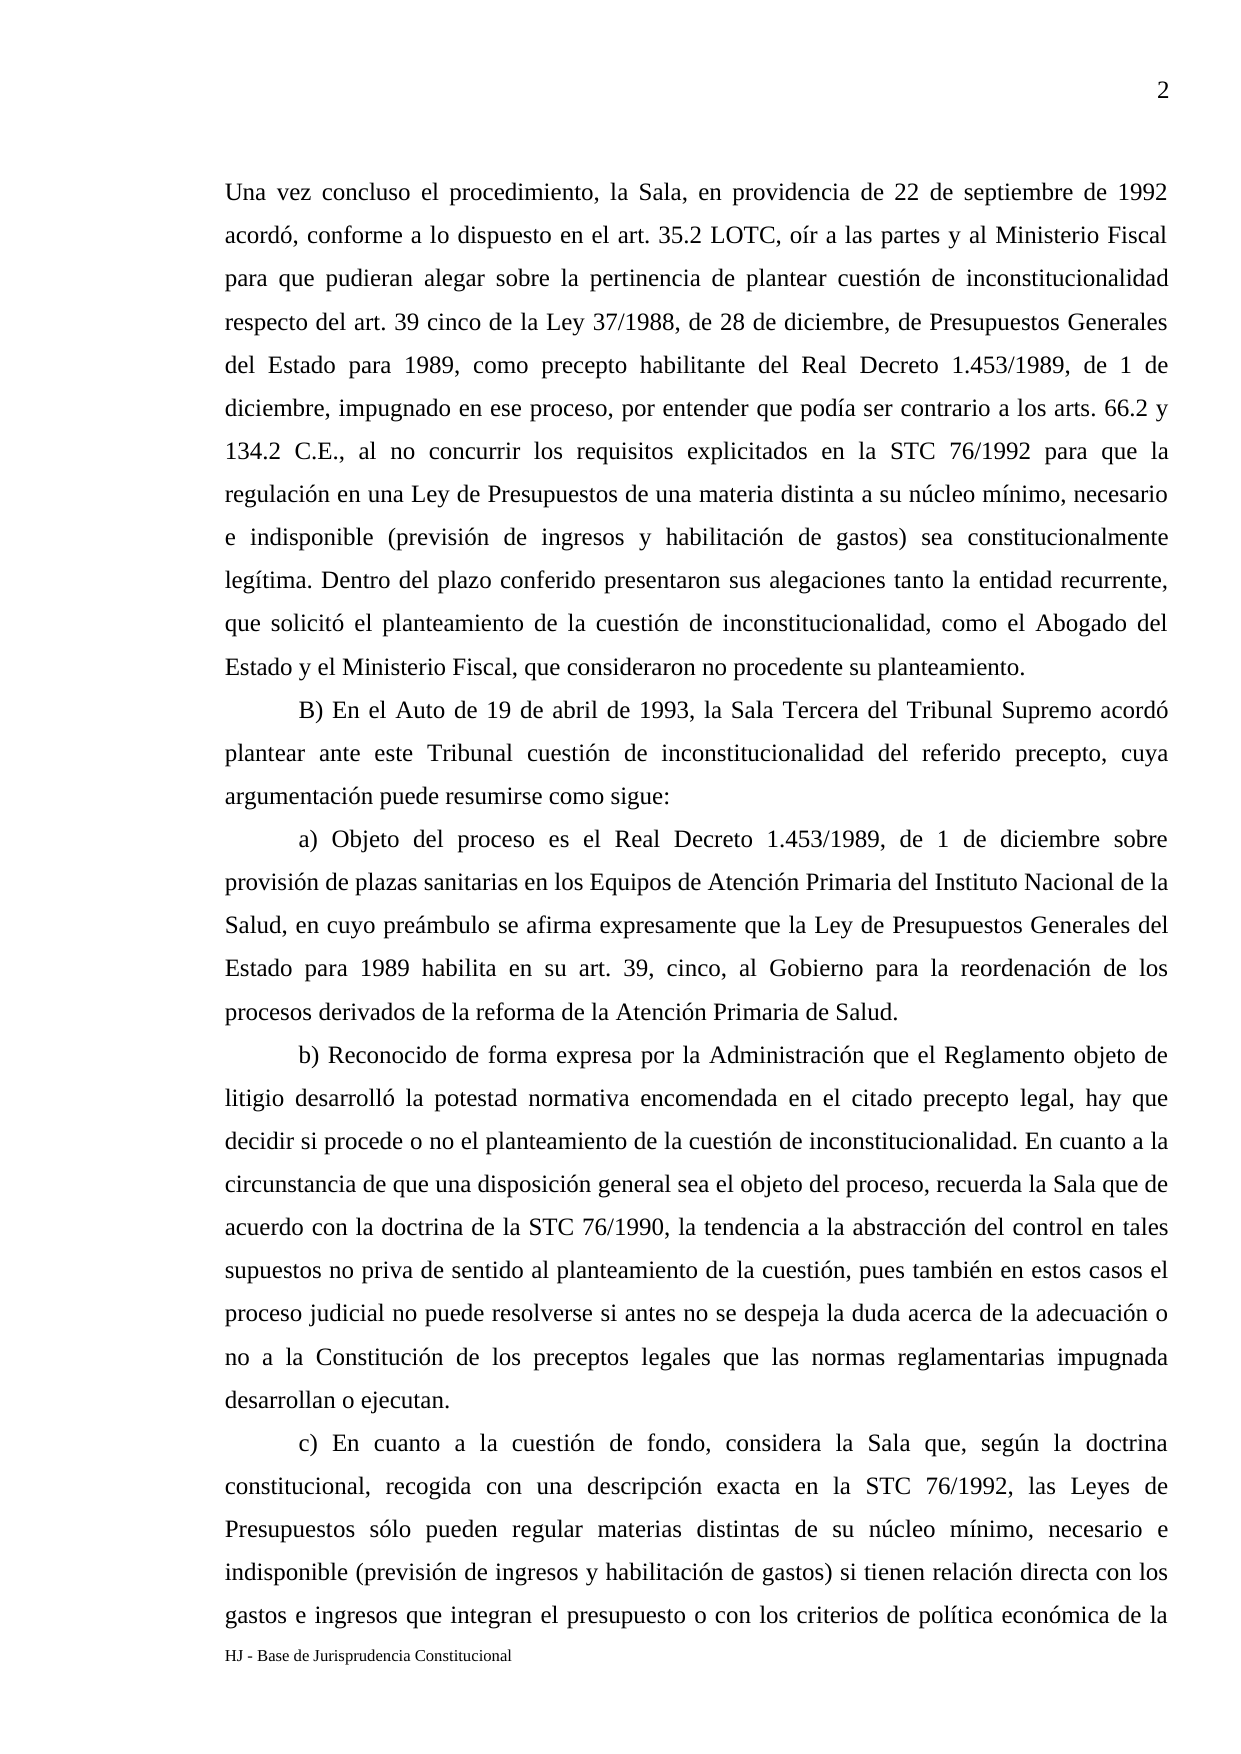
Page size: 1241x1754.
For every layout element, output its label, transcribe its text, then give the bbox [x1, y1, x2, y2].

text a) Objeto del proceso es el Real Decreto 1.453/1989, de 1 de diciembre sobre provisión de plazas sanitarias en los Equipos de Atención Primaria del Instituto Nacional de la Salud, en cuyo preámbulo se afirma expresamente que la Ley de Presupuestos Generales del Estado para 1989 habilita en su art. 39, cinco, al Gobierno para la reordenación de los procesos derivados de la reforma de la Atención Primaria de Salud. [224, 824, 1169, 1025]
text b) Reconocido de forma expresa por la Administración que el Reglamento objeto de litigio desarrolló la potestad normativa encomendada en el citado precepto legal, hay que decidir si procede o no el planteamiento de la cuestión de inconstitucionalidad. En cuanto a la circunstancia de que una disposición general sea el objeto del proceso, recuerda la Sala que de acuerdo con la doctrina de la STC 76/1990, la tendencia a la abstracción del control en tales supuestos no priva de sentido al planteamiento de la cuestión, pues también en estos casos el proceso judicial no puede resolverse si antes no se despeja la duda acerca de la adecuación o no a la Constitución de los preceptos legales que las normas reglamentarias impugnada desarrollan o ejecutan. [224, 1040, 1169, 1413]
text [224, 1428, 1169, 1629]
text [224, 177, 1169, 680]
text B) En el Auto de 19 de abril de 1993, la Sala Tercera del Tribunal Supremo acordó plantear ante este Tribunal cuestión de inconstitucionalidad del referido precepto, cuya argumentación puede resumirse como sigue: [224, 695, 1169, 810]
